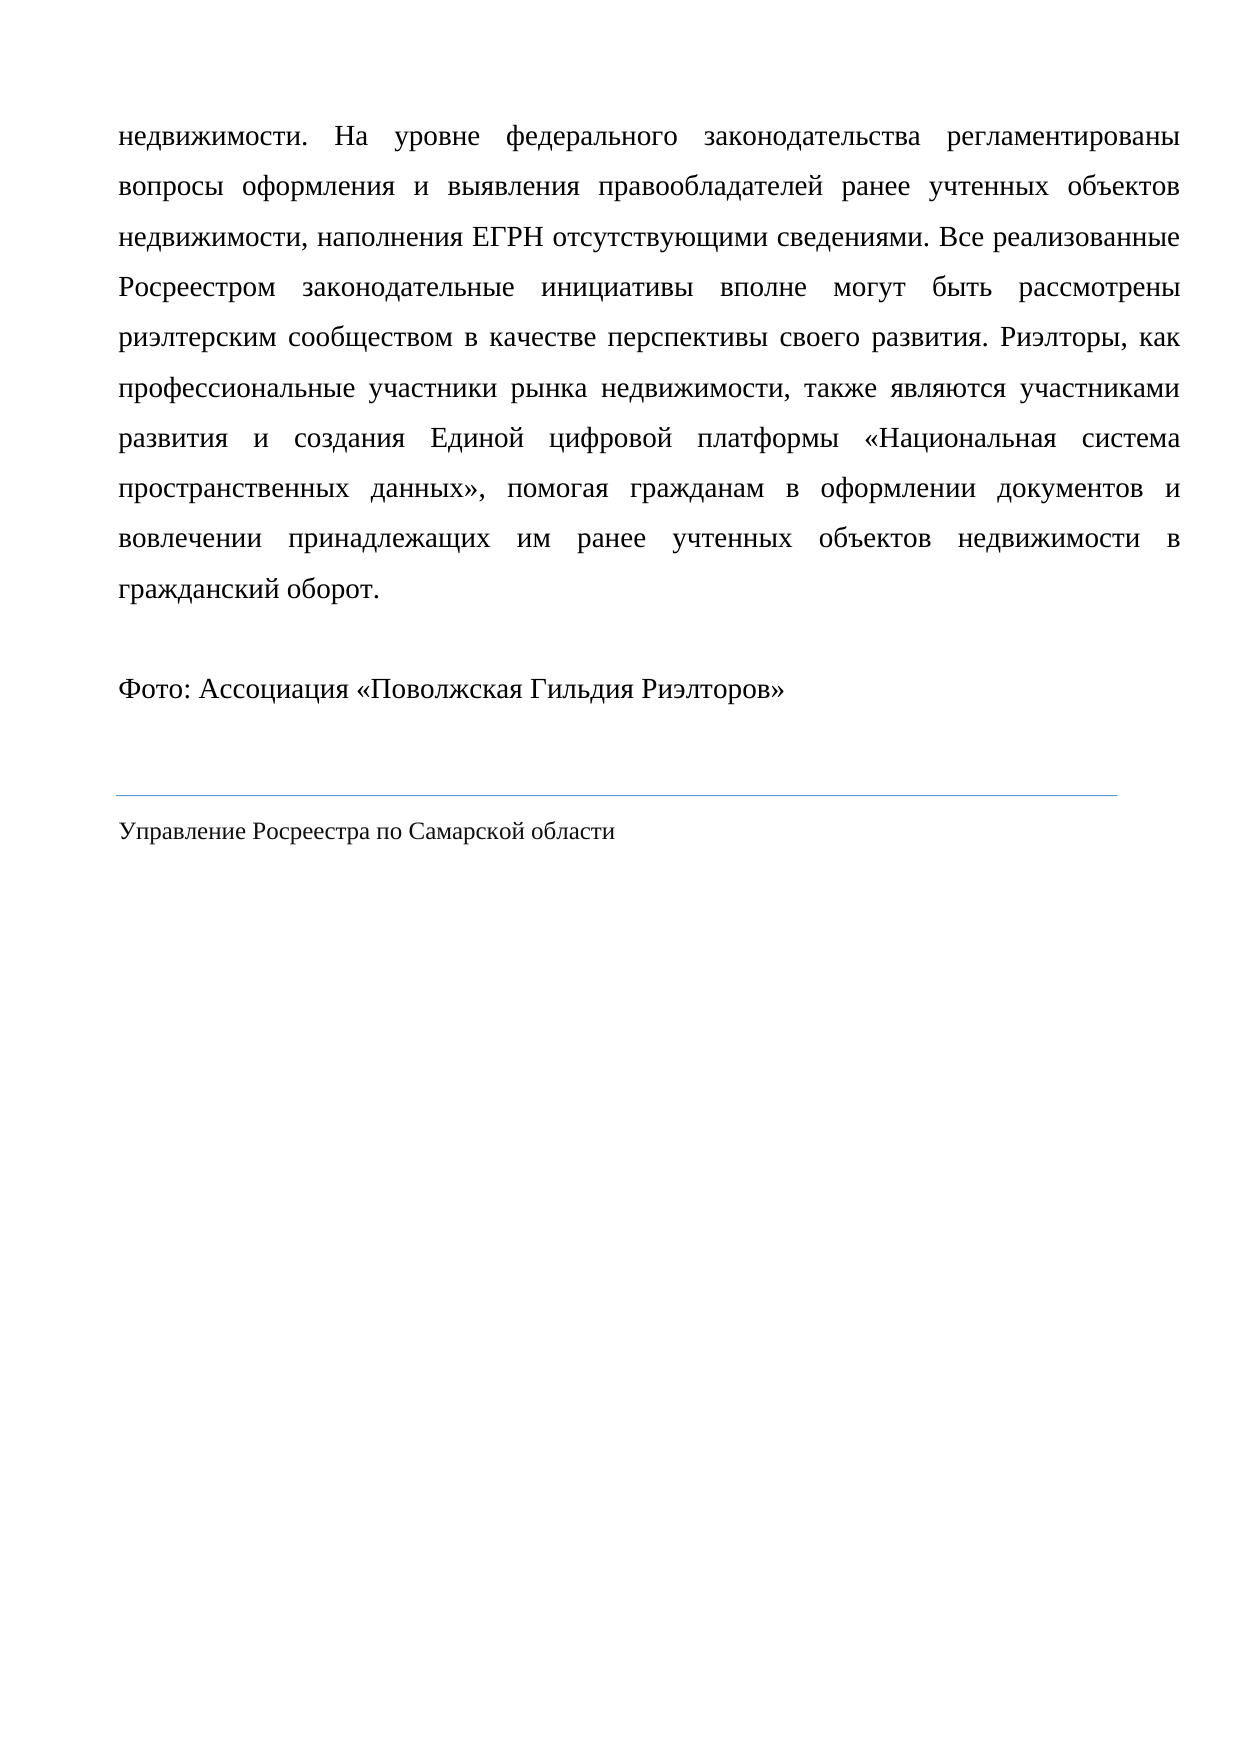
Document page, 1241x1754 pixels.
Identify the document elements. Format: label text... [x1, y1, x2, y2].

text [118, 118, 1181, 604]
text Управление Росреестра по Самарской области [118, 816, 1181, 845]
text Фото: Ассоциация «Поволжская Гильдия Риэлторов» [118, 672, 1181, 705]
